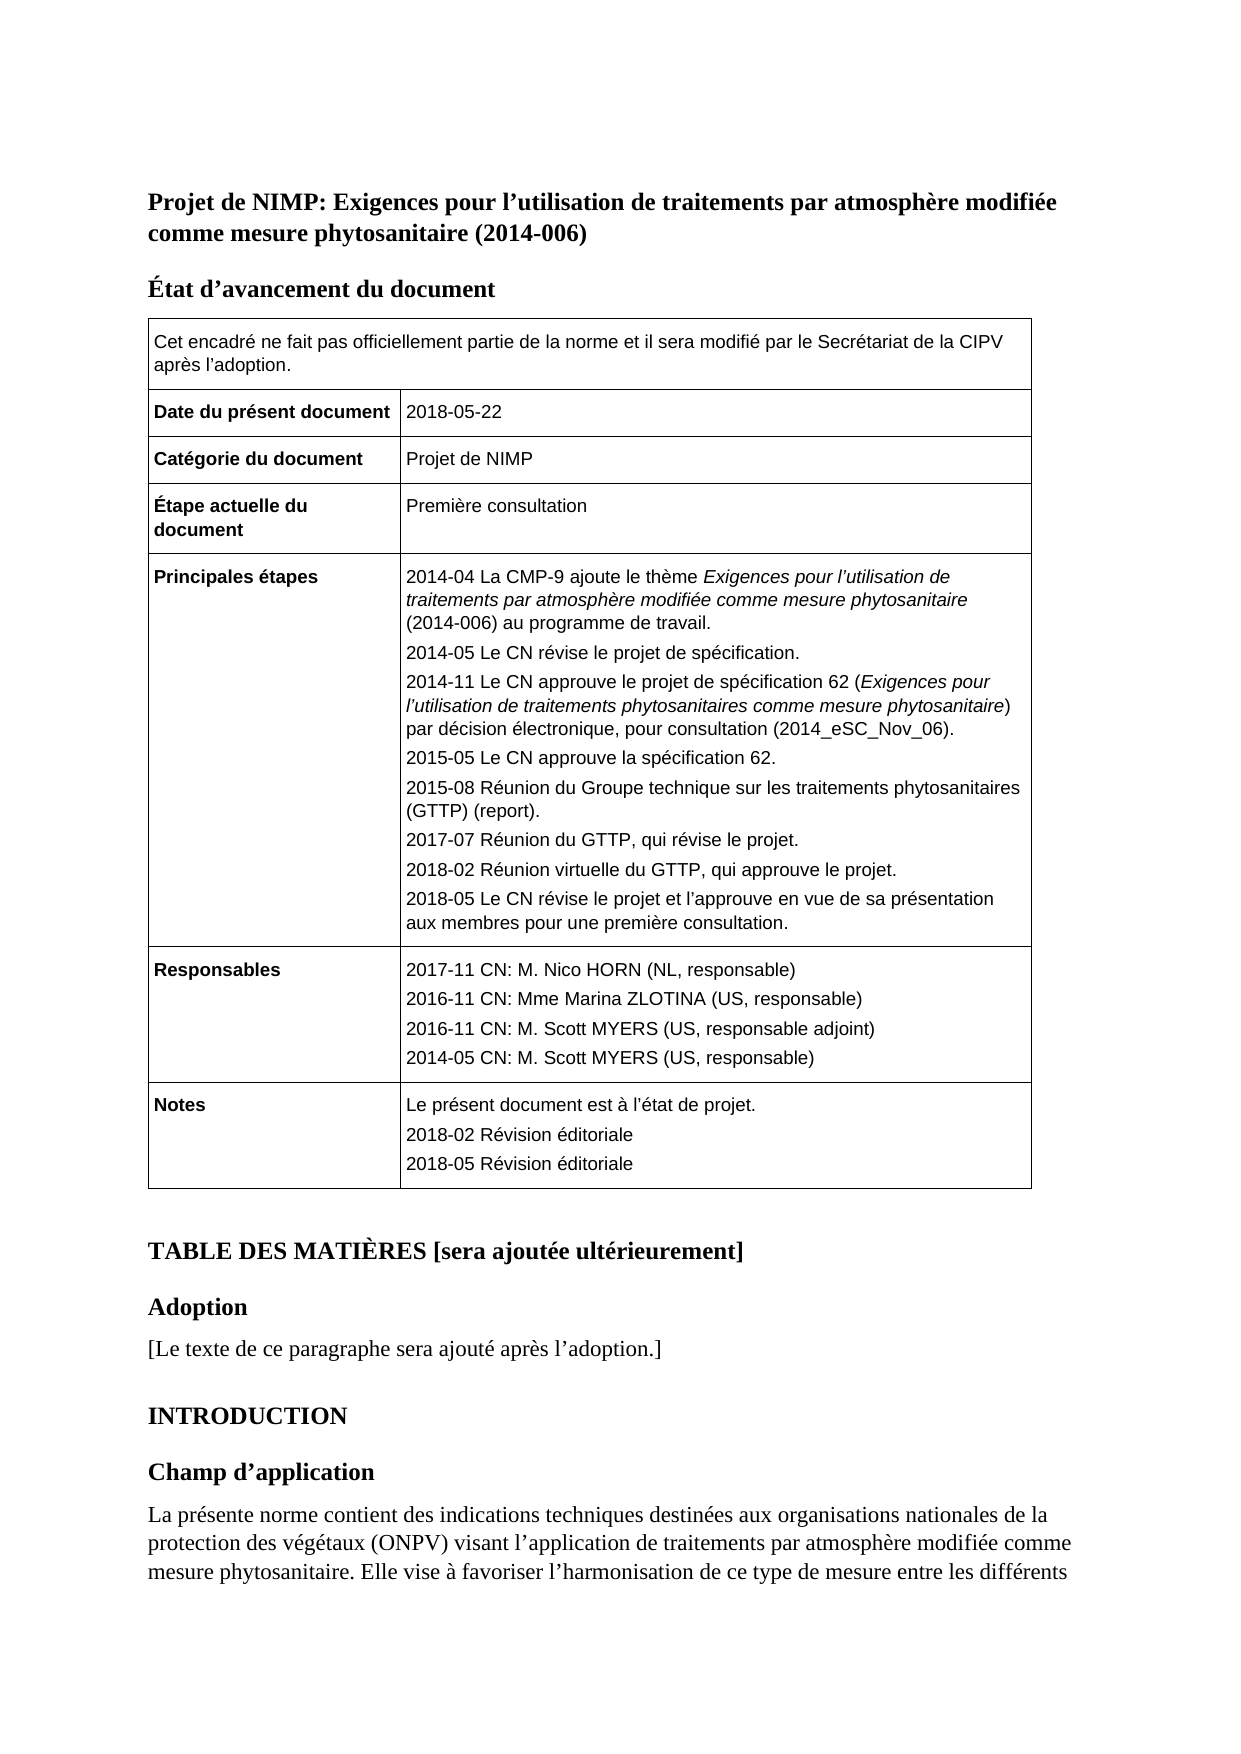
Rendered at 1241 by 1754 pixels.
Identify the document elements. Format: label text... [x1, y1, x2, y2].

subtitle Adoption [148, 1292, 1092, 1321]
subtitle Champ d’application [148, 1457, 1092, 1486]
text INTRODUCTION [148, 1401, 1092, 1430]
table_cell Notes [149, 1083, 400, 1188]
table_cell 2014-04 La CMP-9 ajoute le thème Exigences pour l’utilisation de traitements par atmosphère modifiée comme mesure phytosanitaire (2014-006) au programme de travail. 2014-05 Le CN révise le projet de spécification. 2014-11 Le CN approuve le projet de spécification 62 (Exigences pour l’utilisation de traitements phytosanitaires comme mesure phytosanitaire) par décision électronique, pour consultation (2014_eSC_Nov_06). 2015-05 Le CN approuve la spécification 62. 2015-08 Réunion du Groupe technique sur les traitements phytosanitaires (GTTP) (report). 2017-07 Réunion du GTTP, qui révise le projet. 2018-02 Réunion virtuelle du GTTP, qui approuve le projet. 2018-05 Le CN révise le projet et l’approuve en vue de sa présentation aux membres pour une première consultation. [401, 554, 1031, 946]
table_cell Principales étapes [149, 554, 400, 946]
table_header Cet encadré ne fait pas officiellement partie de la norme et il sera modifié par le Secrétariat de la CIPV après l’adoption. [149, 319, 1031, 388]
text [Le texte de ce paragraphe sera ajouté après l’adoption.] [148, 1335, 1092, 1362]
table_cell Le présent document est à l’état de projet. 2018-02 Révision éditoriale 2018-05 Révision éditoriale [401, 1083, 1031, 1188]
table_cell Date du présent document [149, 390, 400, 436]
table_cell Responsables [149, 947, 400, 1082]
table_cell Étape actuelle du document [149, 484, 400, 553]
table_cell Catégorie du document [149, 437, 400, 483]
text État d’avancement du document [148, 274, 1092, 303]
table_cell 2018-05-22 [401, 390, 1031, 436]
table_cell Première consultation [401, 484, 1031, 553]
text Projet de NIMP: Exigences pour l’utilisation de traitements par atmosphère modifiée comme mesure phytosanitaire (2014-006) [148, 187, 1092, 247]
table_cell 2017-11 CN: M. Nico HORN (NL, responsable) 2016-11 CN: Mme Marina ZLOTINA (US, responsable) 2016-11 CN: M. Scott MYERS (US, responsable adjoint) 2014-05 CN: M. Scott MYERS (US, responsable) [401, 947, 1031, 1082]
text TABLE DES MATIÈRES [sera ajoutée ultérieurement] [148, 1236, 1092, 1264]
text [97, 1501, 1092, 1584]
table_cell Projet de NIMP [401, 437, 1031, 483]
